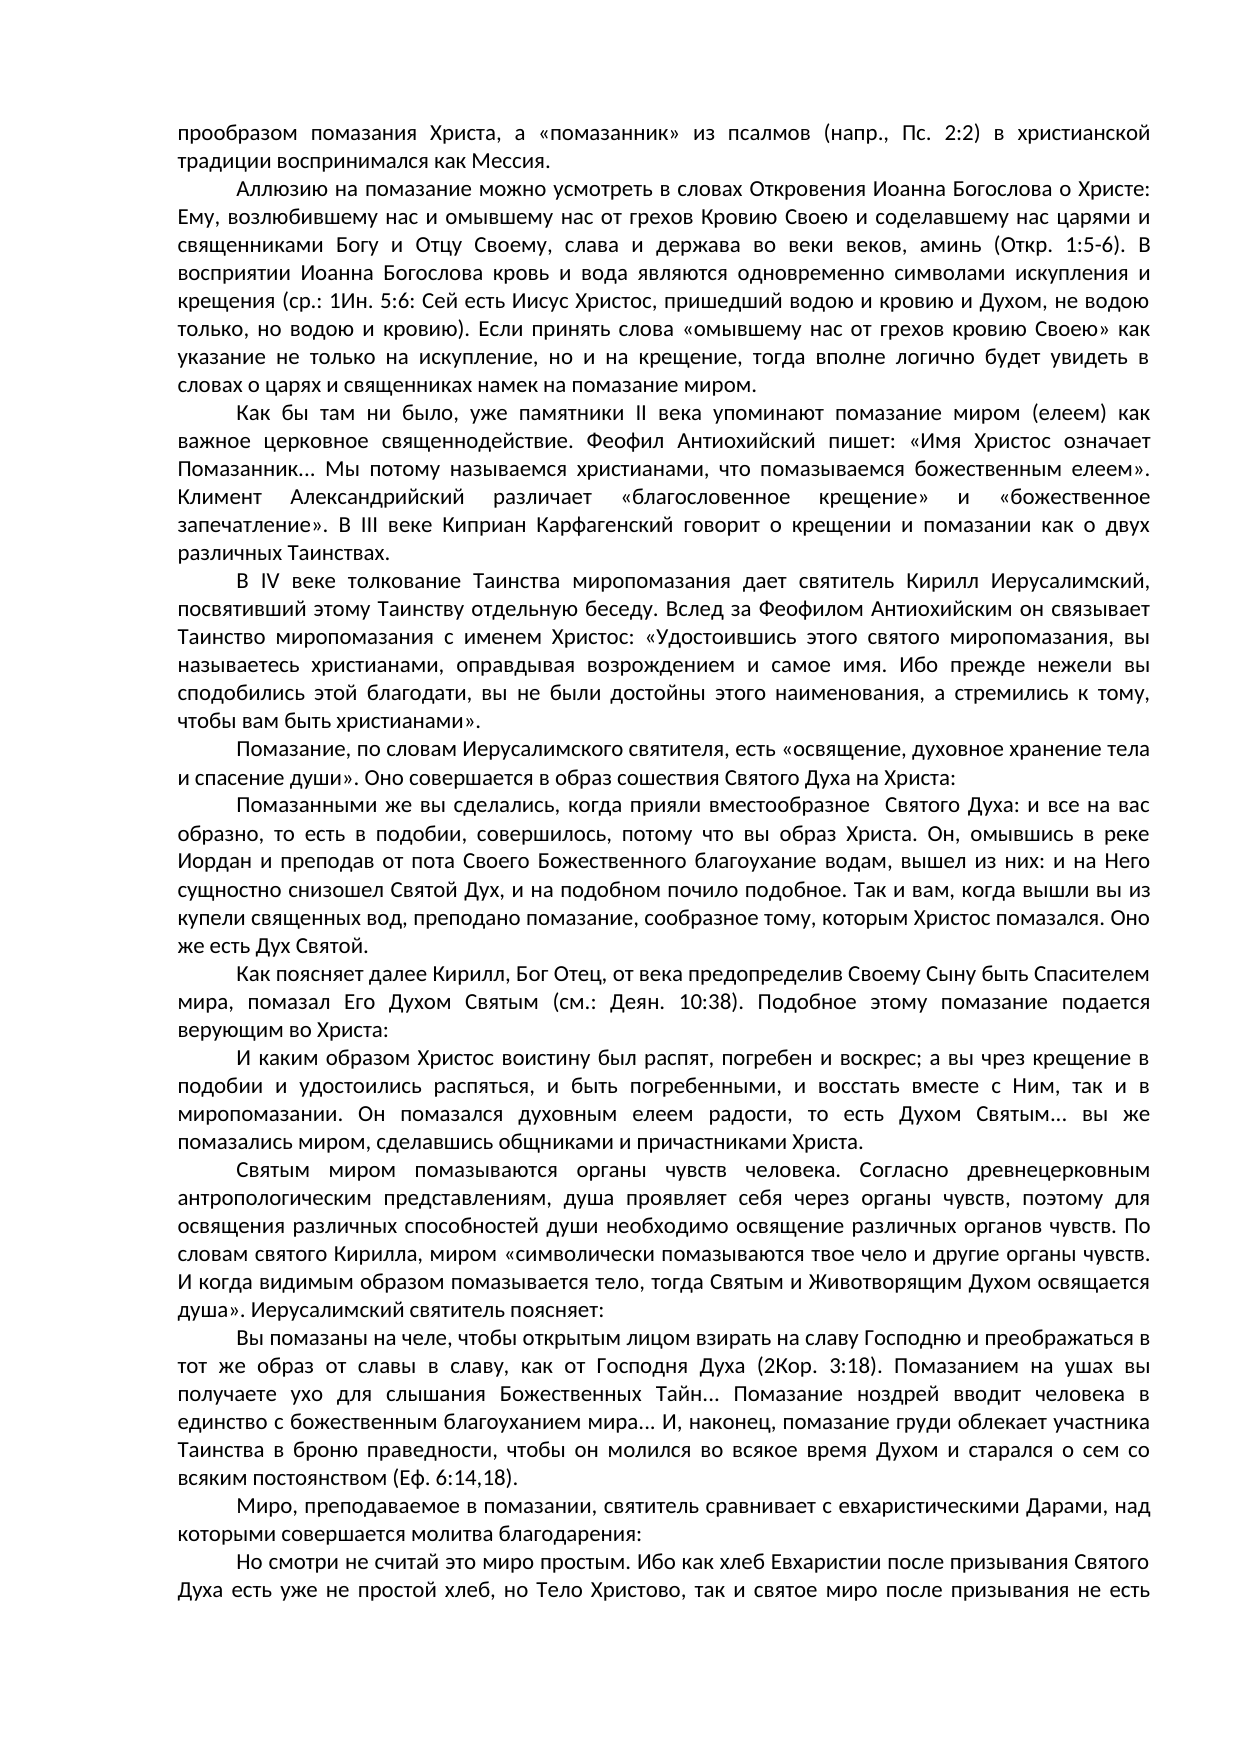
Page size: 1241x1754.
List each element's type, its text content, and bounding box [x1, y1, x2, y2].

text Аллюзию на помазание можно усмотреть в словах Откровения Иоанна Богослова о Христе: Ему, возлюбившему нас и омывшему нас от грехов Кровию Своею и соделавшему нас царями и священниками Богу и Отцу Своему, слава и держава во веки веков, аминь (Откр. 1:5-6). В восприятии Иоанна Богослова кровь и вода являются одновременно символами искупления и крещения (ср.: 1Ин. 5:6: Сей есть Иисус Христос, пришедший водою и кровию и Духом, не водою только, но водою и кровию). Если принять слова «омывшему нас от грехов кровию Своею» как указание не только на искупление, но и на крещение, тогда вполне логично будет увидеть в словах о царях и священниках намек на помазание миром. [177, 174, 1152, 398]
text Помазание, по словам Иерусалимского святителя, есть «освящение, духовное хранение тела и спасение души». Оно совершается в образ сошествия Святого Духа на Христа: [177, 734, 1152, 791]
text Святым миром помазываются органы чувств человека. Согласно древнецерковным антропологическим представлениям, душа проявляет себя через органы чувств, поэтому для освящения различных способностей души необходимо освящение различных органов чувств. По словам святого Кирилла, миром «символически помазываются твое чело и другие органы чувств. И когда видимым образом помазывается тело, тогда Святым и Животворящим Духом освящается душа». Иерусалимский святитель поясняет: [177, 1155, 1152, 1323]
text В IV веке толкование Таинства миропомазания дает святитель Кирилл Иерусалимский, посвятивший этому Таинству отдельную беседу. Вслед за Феофилом Антиохийским он связывает Таинство миропомазания с именем Христос: «Удостоившись этого святого миропомазания, вы называетесь христианами, оправдывая возрождением и самое имя. Ибо прежде нежели вы сподобились этой благодати, вы не были достойны этого наименования, а стремились к тому, чтобы вам быть христианами». [177, 566, 1152, 734]
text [177, 118, 1152, 174]
text И каким образом Христос воистину был распят, погребен и воскрес; а вы чрез крещение в подобии и удостоились распяться, и быть погребенными, и восстать вместе с Ним, так и в миропомазании. Он помазался духовным елеем радости, то есть Духом Святым... вы же помазались миром, сделавшись общниками и причастниками Христа. [177, 1043, 1152, 1155]
text Как поясняет далее Кирилл, Бог Отец, от века предопределив Своему Сыну быть Спасителем мира, помазал Его Духом Святым (см.: Деян. 10:38). Подобное этому помазание подается верующим во Христа: [177, 959, 1152, 1043]
text Вы помазаны на челе, чтобы открытым лицом взирать на славу Господню и преображаться в тот же образ от славы в славу, как от Господня Духа (2Кор. 3:18). Помазанием на ушах вы получаете ухо для слышания Божественных Тайн... Помазание ноздрей вводит человека в единство с божественным благоуханием мира... И, наконец, помазание груди облекает участника Таинства в броню праведности, чтобы он молился во всякое время Духом и старался о сем со всяким постоянством (Еф. 6:14,18). [177, 1323, 1152, 1491]
text Миро, преподаваемое в помазании, святитель сравнивает с евхаристическими Дарами, над которыми совершается молитва благодарения: [177, 1491, 1152, 1547]
text Как бы там ни было, уже памятники II века упоминают помазание миром (елеем) как важное церковное священнодействие. Феофил Антиохийский пишет: «Имя Христос означает Помазанник... Мы потому называемся христианами, что помазываемся божественным елеем». Климент Александрийский различает «благословенное крещение» и «божественное запечатление». В III веке Киприан Карфагенский говорит о крещении и помазании как о двух различных Таинствах. [177, 398, 1152, 566]
text Помазанными же вы сделались, когда прияли вместообразное Святого Духа: и все на вас образно, то есть в подобии, совершилось, потому что вы образ Христа. Он, омывшись в реке Иордан и преподав от пота Своего Божественного благоухание водам, вышел из них: и на Него сущностно снизошел Святой Дух, и на подобном почило подобное. Так и вам, когда вышли вы из купели священных вод, преподано помазание, сообразное тому, которым Христос помазался. Оно же есть Дух Святой. [177, 791, 1152, 959]
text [177, 1547, 1152, 1603]
